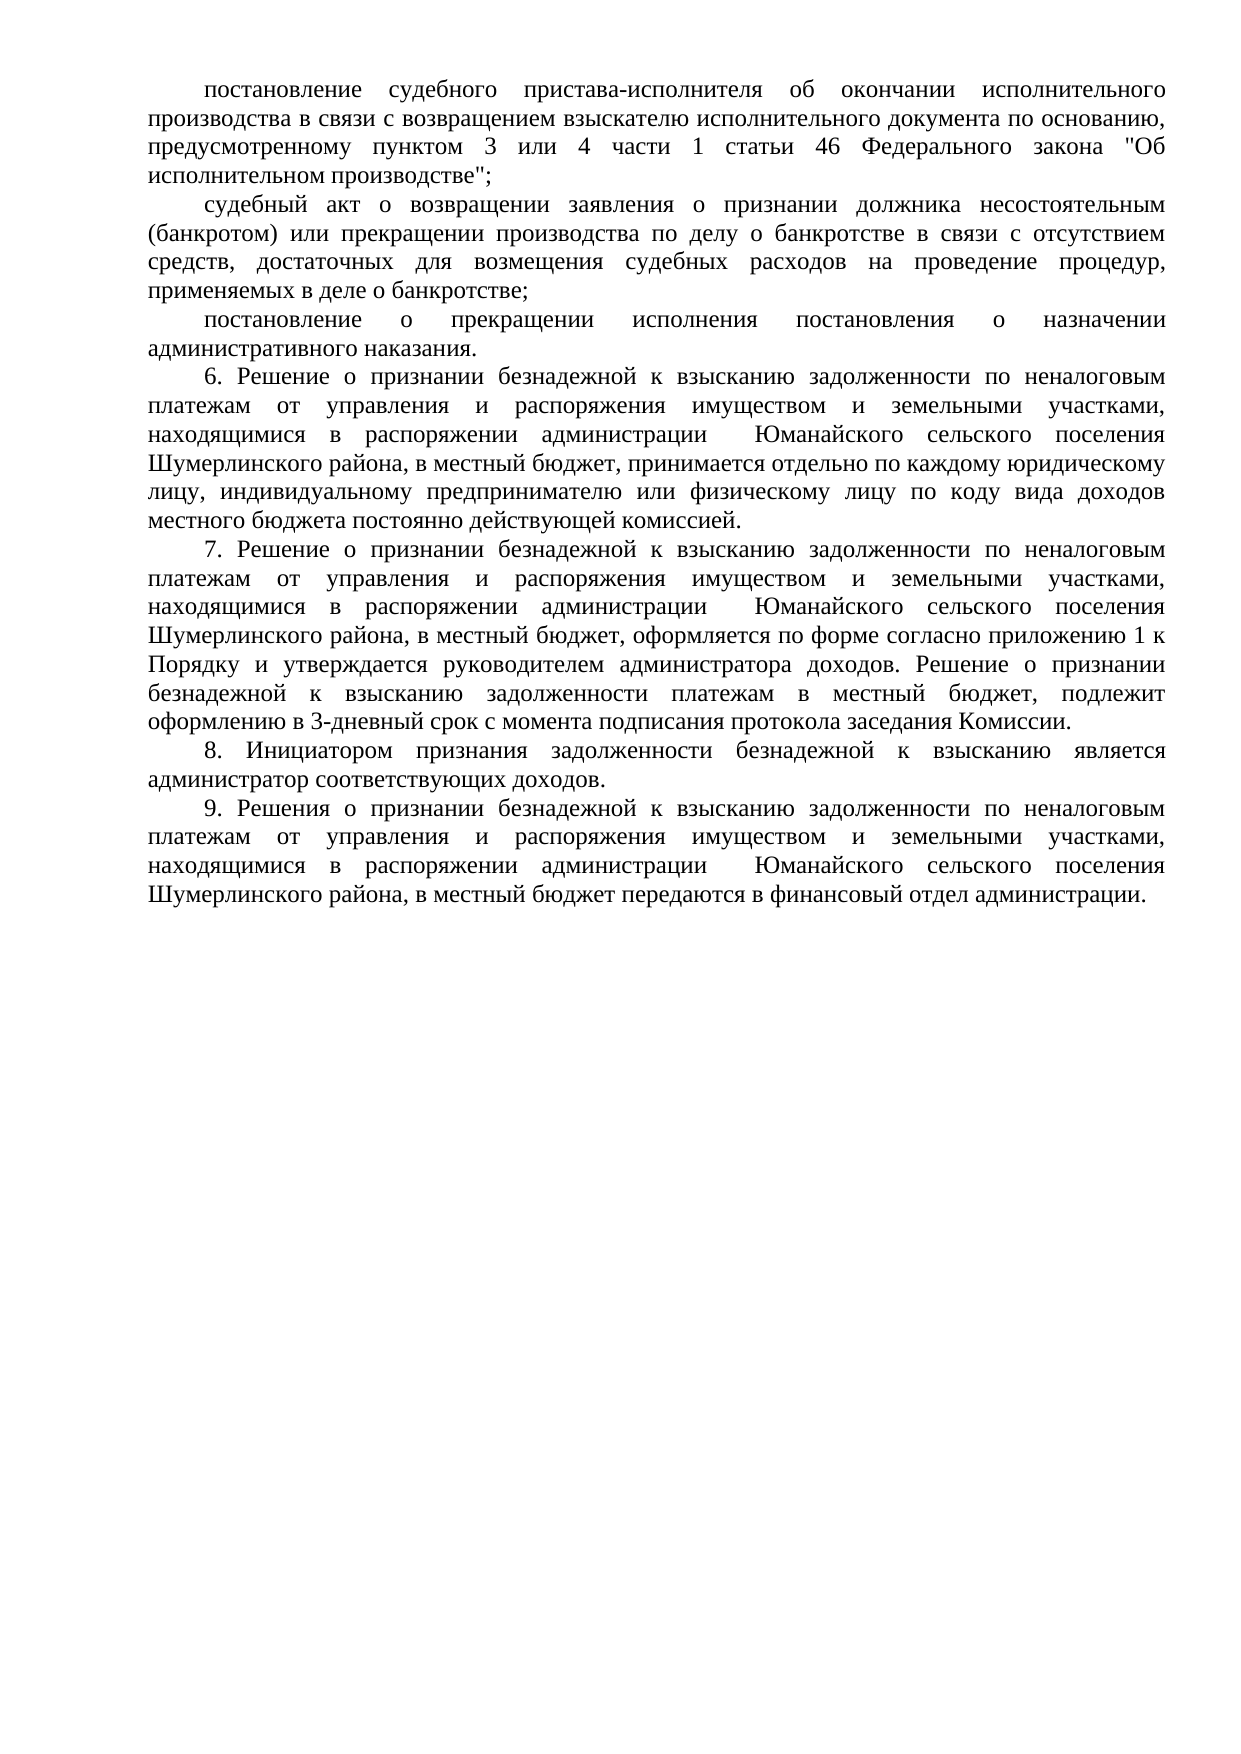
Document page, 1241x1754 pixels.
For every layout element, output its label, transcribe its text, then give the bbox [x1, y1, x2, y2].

text постановление судебного пристава-исполнителя об окончании исполнительного производства в связи с возвращением взыскателю исполнительного документа по основанию, предусмотренному пунктом 3 или 4 части 1 статьи 46 Федерального закона "Об исполнительном производстве"; [148, 74, 1167, 189]
text постановление о прекращении исполнения постановления о назначении административного наказания. [148, 304, 1167, 361]
text 9. Решения о признании безнадежной к взысканию задолженности по неналоговым платежам от управления и распоряжения имуществом и земельными участками, находящимися в распоряжении администрации Юманайского сельского поселения Шумерлинского района, в местный бюджет передаются в финансовый отдел администрации. [148, 793, 1167, 908]
text 6. Решение о признании безнадежной к взысканию задолженности по неналоговым платежам от управления и распоряжения имуществом и земельными участками, находящимися в распоряжении администрации Юманайского сельского поселения Шумерлинского района, в местный бюджет, принимается отдельно по каждому юридическому лицу, индивидуальному предпринимателю или физическому лицу по коду вида доходов местного бюджета постоянно действующей комиссией. [148, 361, 1167, 534]
text 8. Инициатором признания задолженности безнадежной к взысканию является администратор соответствующих доходов. [148, 735, 1167, 793]
text 7. Решение о признании безнадежной к взысканию задолженности по неналоговым платежам от управления и распоряжения имуществом и земельными участками, находящимися в распоряжении администрации Юманайского сельского поселения Шумерлинского района, в местный бюджет, оформляется по форме согласно приложению 1 к Порядку и утверждается руководителем администратора доходов. Решение о признании безнадежной к взысканию задолженности платежам в местный бюджет, подлежит оформлению в 3-дневный срок с момента подписания протокола заседания Комиссии. [148, 534, 1167, 735]
text судебный акт о возвращении заявления о признании должника несостоятельным (банкротом) или прекращении производства по делу о банкротстве в связи с отсутствием средств, достаточных для возмещения судебных расходов на проведение процедур, применяемых в деле о банкротстве; [148, 189, 1167, 304]
